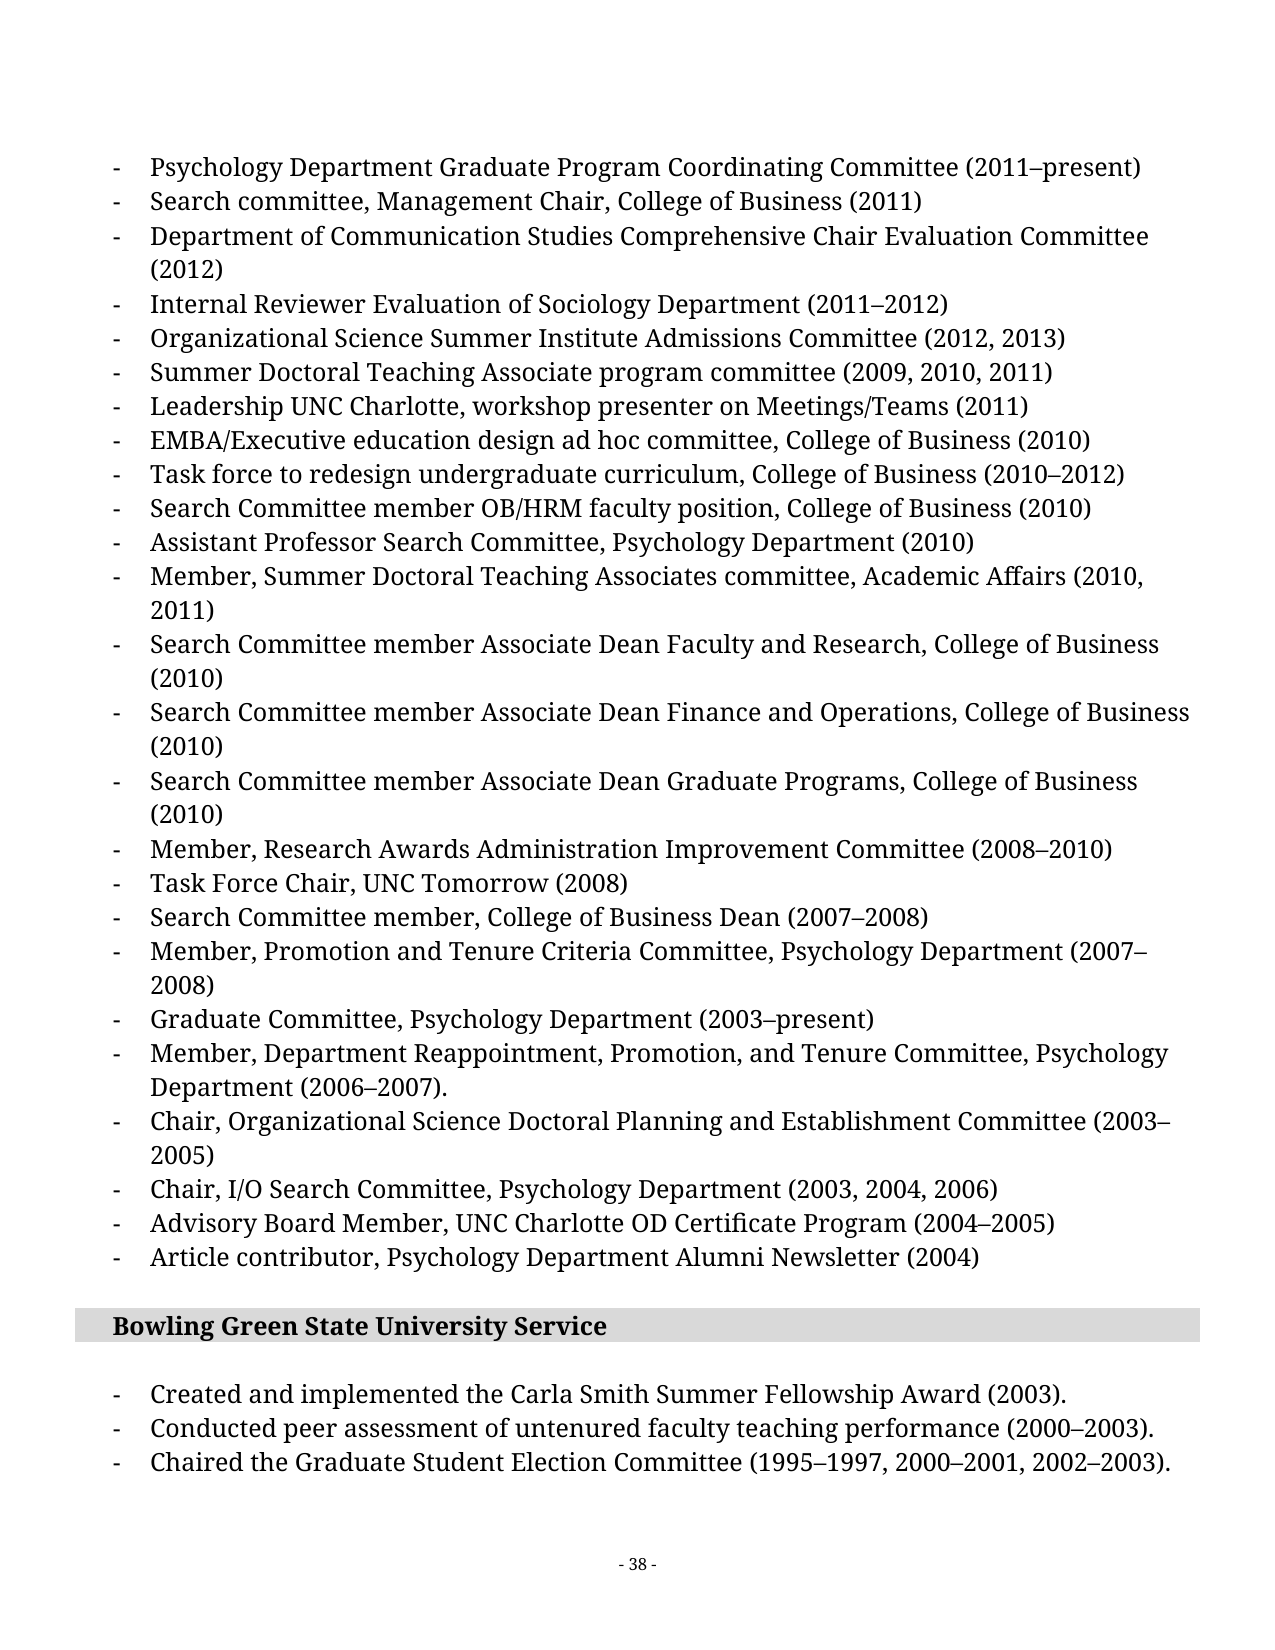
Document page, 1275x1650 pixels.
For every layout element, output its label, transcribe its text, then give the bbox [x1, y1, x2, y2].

list Search Committee member Associate Dean Graduate Programs, College of Business (2010) [112, 763, 1200, 831]
list Assistant Professor Search Committee, Psychology Department (2010) [112, 525, 1200, 559]
list Member, Department Reappointment, Promotion, and Tenure Committee, Psychology Department (2006–2007). [112, 1036, 1200, 1104]
list Conducted peer assessment of untenured faculty teaching performance (2000–2003). [112, 1410, 1200, 1444]
list Task Force Chair, UNC Tomorrow (2008) [112, 865, 1200, 899]
list Member, Promotion and Tenure Criteria Committee, Psychology Department (2007–2008) [112, 933, 1200, 1002]
list Search Committee member Associate Dean Finance and Operations, College of Business (2010) [112, 695, 1200, 763]
text Bowling Green State University Service [75, 1308, 1200, 1342]
list Summer Doctoral Teaching Associate program committee (2009, 2010, 2011) [112, 354, 1200, 388]
list Task force to redesign undergraduate curriculum, College of Business (2010–2012) [112, 457, 1200, 491]
list Leadership UNC Charlotte, workshop presenter on Meetings/Teams (2011) [112, 388, 1200, 422]
list Chair, I/O Search Committee, Psychology Department (2003, 2004, 2006) [112, 1172, 1200, 1206]
list Search Committee member OB/HRM faculty position, College of Business (2010) [112, 491, 1200, 525]
list Chair, Organizational Science Doctoral Planning and Establishment Committee (2003–2005) [112, 1104, 1200, 1172]
list Article contributor, Psychology Department Alumni Newsletter (2004) [112, 1240, 1200, 1274]
list EMBA/Executive education design ad hoc committee, College of Business (2010) [112, 422, 1200, 457]
list Search committee, Management Chair, College of Business (2011) [112, 184, 1200, 218]
list Internal Reviewer Evaluation of Sociology Department (2011–2012) [112, 286, 1200, 320]
list Member, Research Awards Administration Improvement Committee (2008–2010) [112, 831, 1200, 865]
list Search Committee member Associate Dean Faculty and Research, College of Business (2010) [112, 627, 1200, 695]
list Advisory Board Member, UNC Charlotte OD Certificate Program (2004–2005) [112, 1206, 1200, 1240]
list Search Committee member, College of Business Dean (2007–2008) [112, 899, 1200, 933]
list Chaired the Graduate Student Election Committee (1995–1997, 2000–2001, 2002–2003). [112, 1444, 1200, 1478]
list Member, Summer Doctoral Teaching Associates committee, Academic Affairs (2010, 2011) [112, 559, 1200, 627]
list Graduate Committee, Psychology Department (2003–present) [112, 1002, 1200, 1036]
list Created and implemented the Carla Smith Summer Fellowship Award (2003). [112, 1376, 1200, 1410]
list Department of Communication Studies Comprehensive Chair Evaluation Committee (2012) [112, 218, 1200, 286]
list Organizational Science Summer Institute Admissions Committee (2012, 2013) [112, 320, 1200, 354]
list Psychology Department Graduate Program Coordinating Committee (2011–present) [112, 150, 1200, 184]
